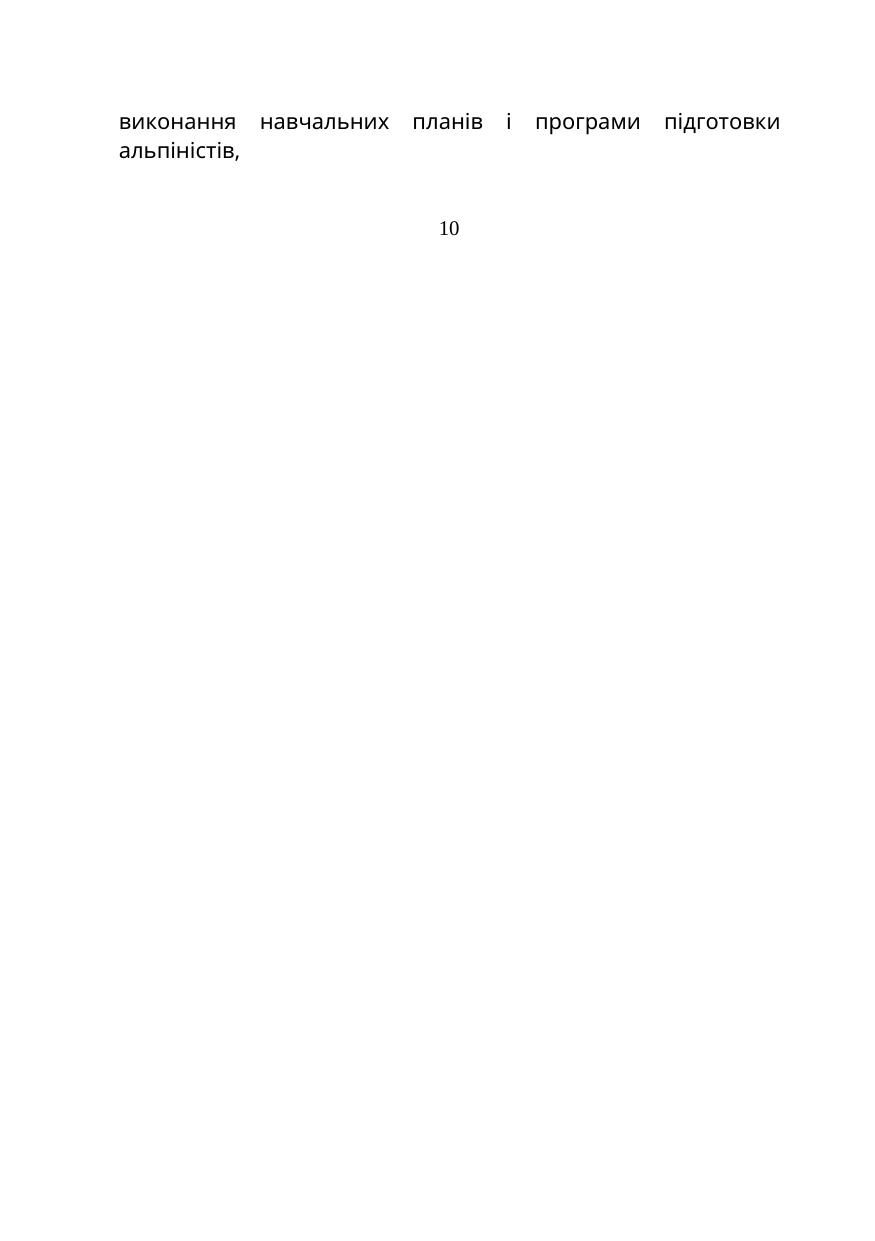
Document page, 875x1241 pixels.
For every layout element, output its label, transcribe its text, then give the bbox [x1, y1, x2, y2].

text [119, 106, 781, 165]
text 10 [119, 216, 779, 240]
